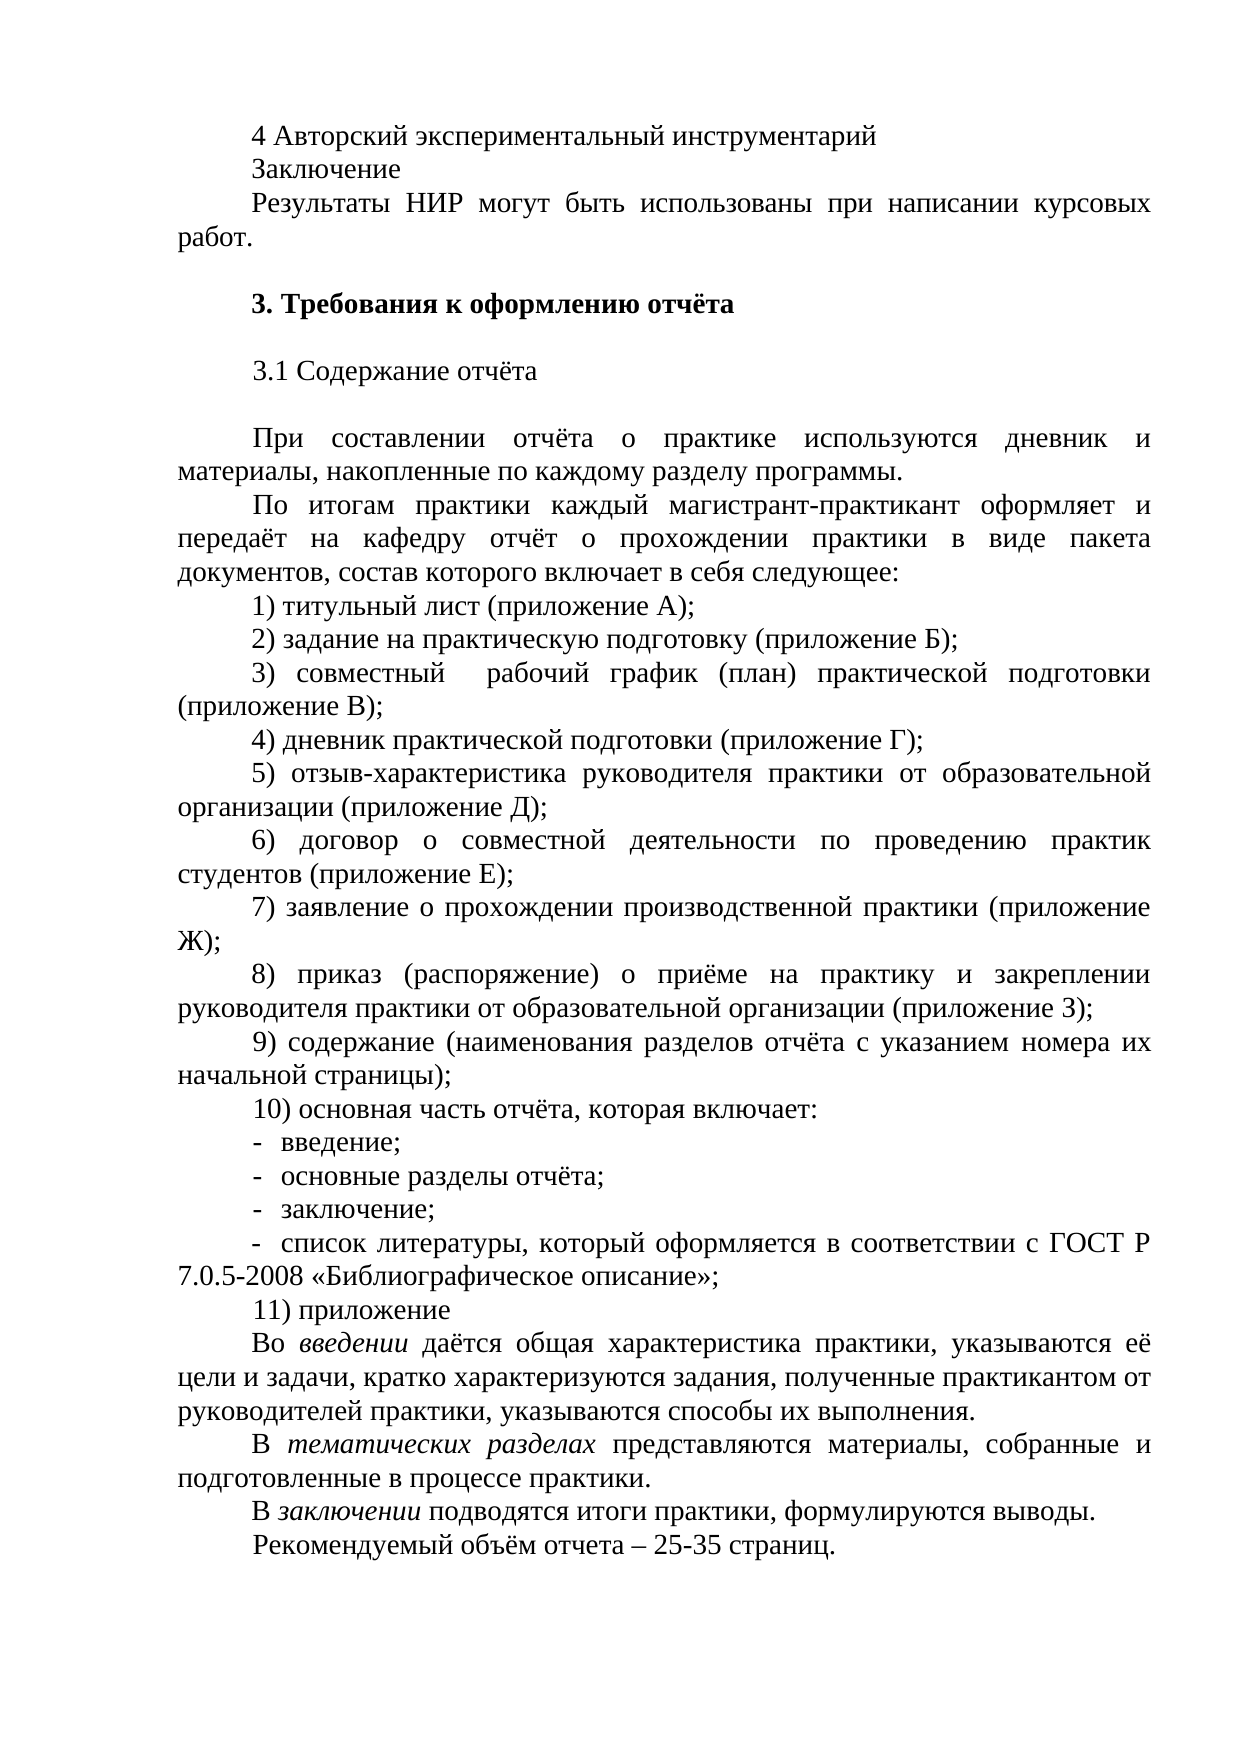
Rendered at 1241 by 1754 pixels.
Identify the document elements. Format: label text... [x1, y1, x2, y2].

list 1) титульный лист (приложение А); [177, 588, 1152, 621]
list 6) договор о совместной деятельности по проведению практик студентов (приложение Е); [177, 822, 1152, 889]
list - основные разделы отчёта; [177, 1158, 1152, 1191]
list 11) приложение [177, 1292, 1152, 1326]
text В тематических разделах представляются материалы, собранные и подготовленные в процессе практики. [177, 1426, 1152, 1493]
text Результаты НИР могут быть использованы при написании курсовых работ. [177, 185, 1152, 252]
list Требования к оформлению отчёта [177, 286, 1152, 319]
text 2) задание на практическую подготовку (приложение Б); [177, 621, 1152, 655]
list При составлении отчёта о практике используются дневник и материалы, накопленные по каждому разделу программы. [177, 420, 1152, 487]
list 5) отзыв-характеристика руководителя практики от образовательной организации (приложение Д); [177, 755, 1152, 822]
list По итогам практики каждый магистрант-практикант оформляет и передаёт на кафедру отчёт о прохождении практики в виде пакета документов, состав которого включает в себя следующее: [177, 487, 1152, 588]
list - введение; [177, 1124, 1152, 1158]
text В заключении подводятся итоги практики, формулируются выводы. [421, 1493, 1152, 1527]
list Рекомендуемый объём отчета – 25-35 страниц. [177, 1527, 1152, 1560]
list 3.1 Содержание отчёта [177, 353, 1152, 386]
text 4) дневник практической подготовки (приложение Г); [177, 722, 1152, 755]
text Заключение [177, 152, 1152, 185]
list 8) приказ (распоряжение) о приёме на практику и закреплении руководителя практики от образовательной организации (приложение З); [177, 957, 1152, 1024]
list 10) основная часть отчёта, которая включает: [177, 1091, 1152, 1124]
list - заключение; [177, 1191, 1152, 1225]
text 3) совместный рабочий график (план) практической подготовки (приложение В); [177, 655, 1152, 722]
text - список литературы, который оформляется в соответствии с ГОСТ Р 7.0.5-2008 «Библиографическое описание»; [177, 1225, 1152, 1292]
text Во введении даётся общая характеристика практики, указываются её цели и задачи, кратко характеризуются задания, полученные практикантом от руководителей практики, указываются способы их выполнения. [177, 1326, 1152, 1426]
list 9) содержание (наименования разделов отчёта с указанием номера их начальной страницы); [177, 1024, 1152, 1091]
list 7) заявление о прохождении производственной практики (приложение Ж); [177, 889, 1152, 957]
text 4 Авторский экспериментальный инструментарий [177, 118, 1152, 152]
